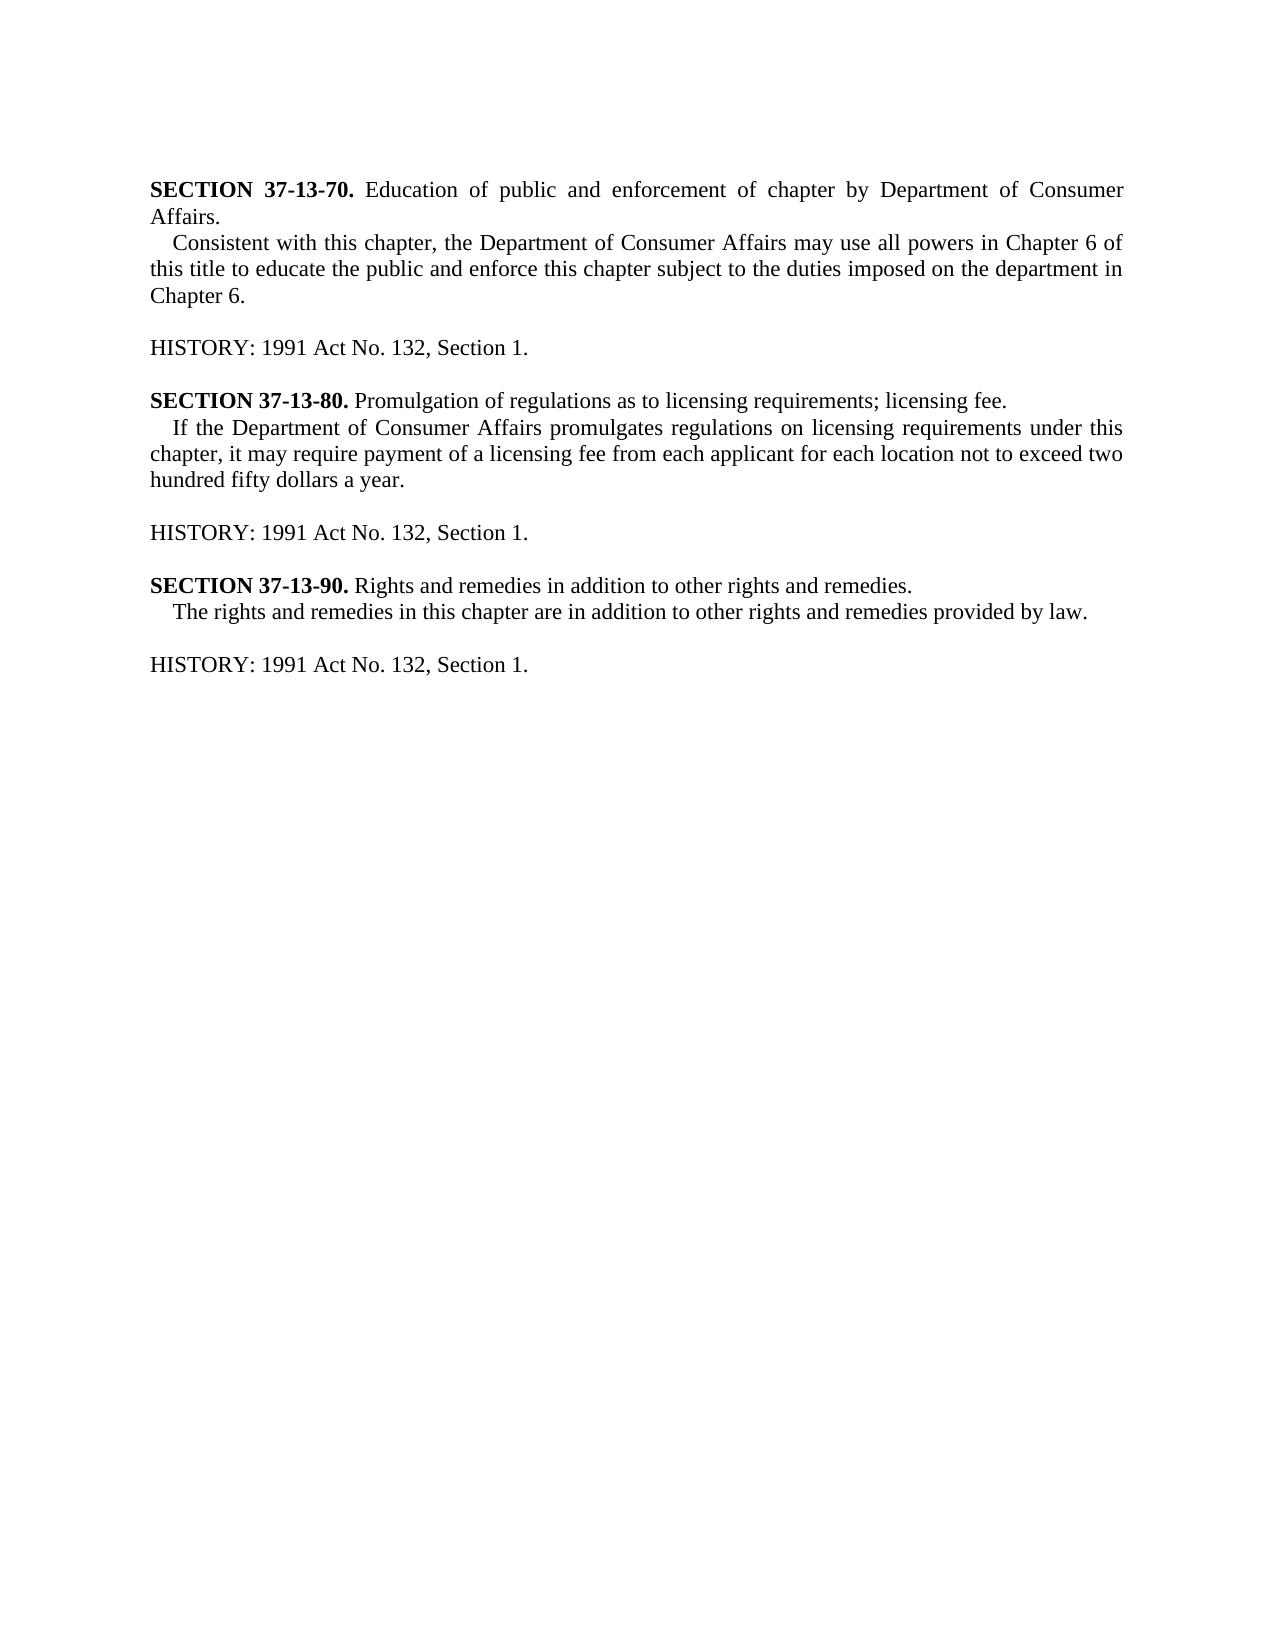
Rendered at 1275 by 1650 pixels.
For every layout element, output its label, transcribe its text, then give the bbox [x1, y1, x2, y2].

text The rights and remedies in this chapter are in addition to other rights and remedies provided by law. [150, 598, 1125, 624]
text HISTORY: 1991 Act No. 132, Section 1. [150, 334, 1125, 361]
text HISTORY: 1991 Act No. 132, Section 1. [150, 519, 1125, 545]
text SECTION 37-13-70. Education of public and enforcement of chapter by Department of Consumer Affairs. [150, 176, 1125, 229]
text SECTION 37-13-90. Rights and remedies in addition to other rights and remedies. [150, 572, 1125, 598]
text SECTION 37-13-80. Promulgation of regulations as to licensing requirements; licensing fee. [150, 387, 1125, 413]
text Consistent with this chapter, the Department of Consumer Affairs may use all powers in Chapter 6 of this title to educate the public and enforce this chapter subject to the duties imposed on the department in Chapter 6. [150, 229, 1125, 308]
text HISTORY: 1991 Act No. 132, Section 1. [150, 651, 1125, 677]
text If the Department of Consumer Affairs promulgates regulations on licensing requirements under this chapter, it may require payment of a licensing fee from each applicant for each location not to exceed two hundred fifty dollars a year. [150, 413, 1125, 493]
